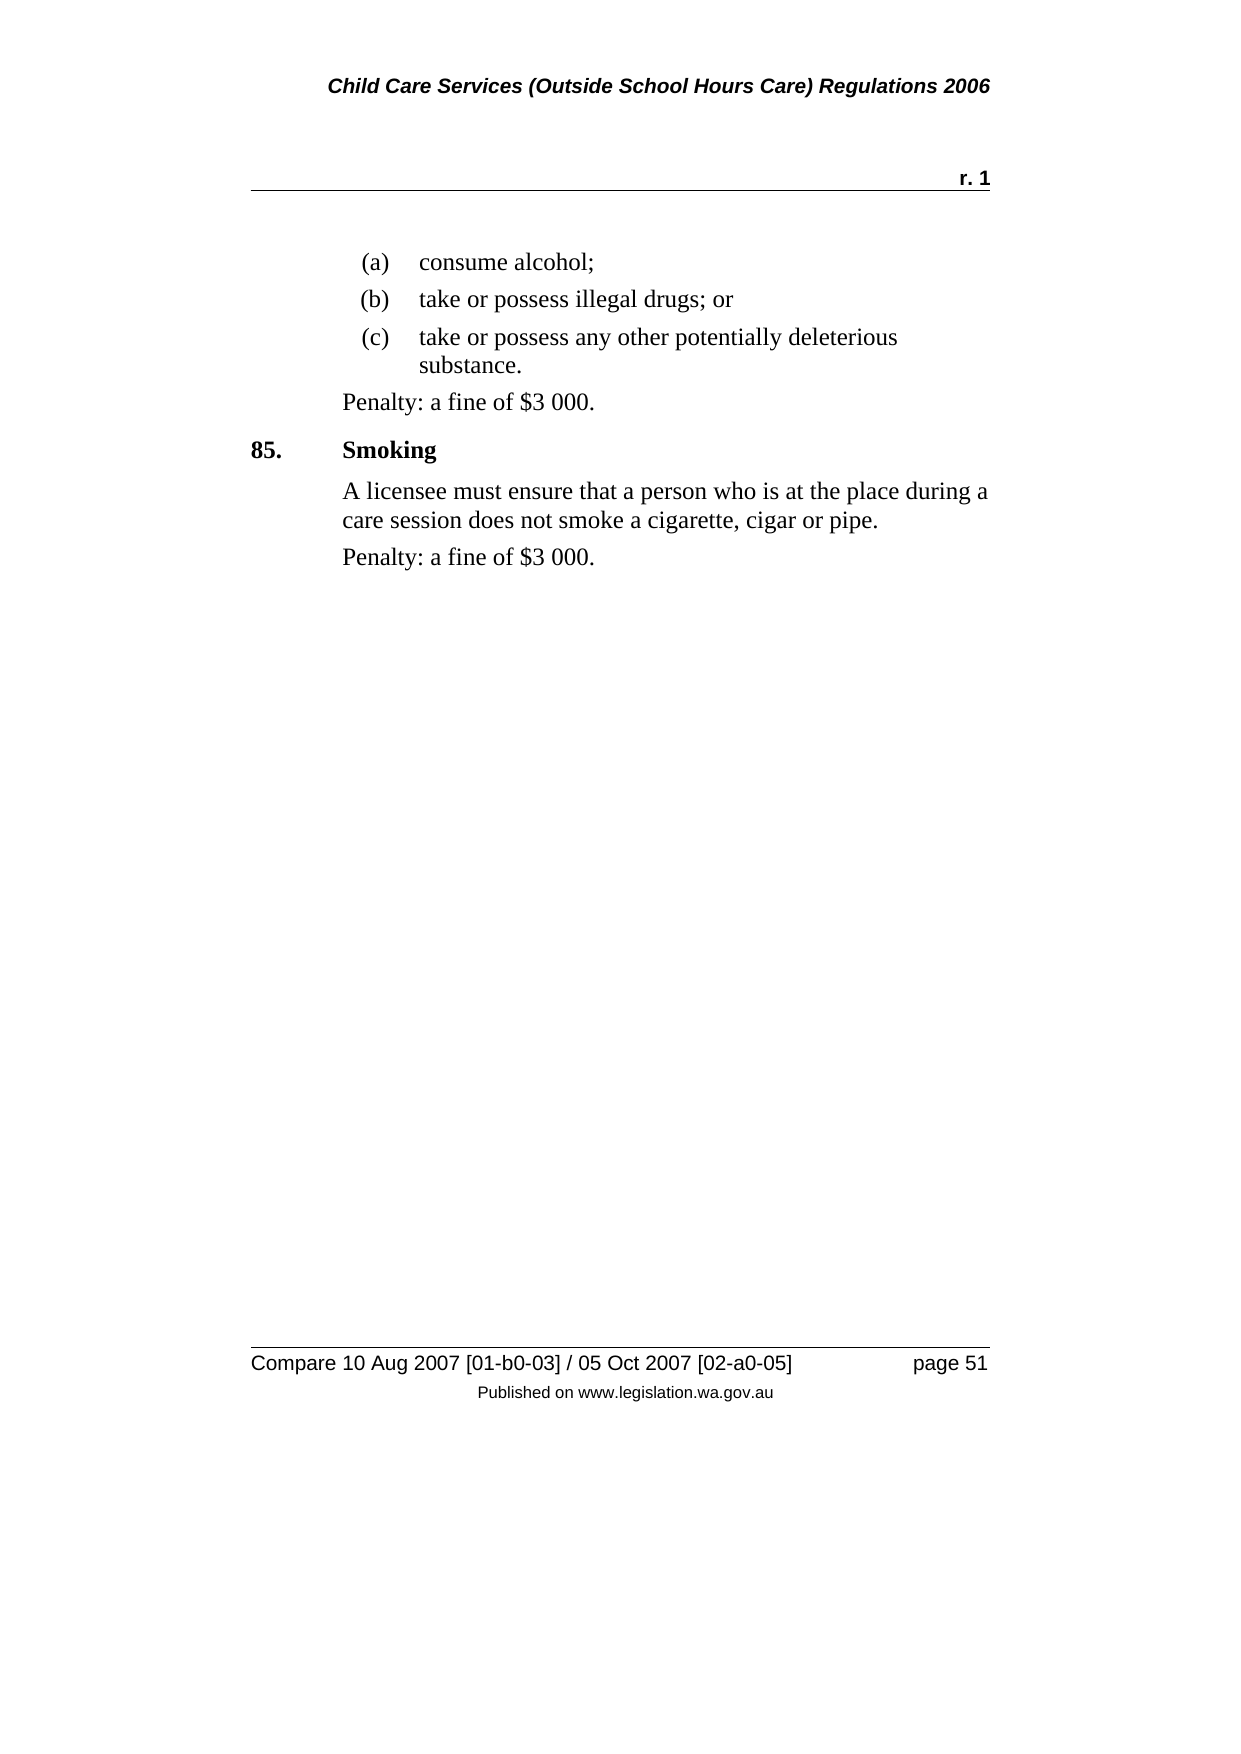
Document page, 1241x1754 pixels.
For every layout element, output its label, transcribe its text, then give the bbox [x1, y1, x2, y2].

text A licensee must ensure that a person who is at the place during a care session does not smoke a cigarette, cigar or pipe. [251, 476, 990, 534]
text Penalty: a fine of $3 000. [251, 387, 990, 416]
text (a) consume alcohol; [251, 247, 990, 276]
text (c) take or possess any other potentially deleterious substance. [251, 322, 990, 379]
subtitle 85. Smoking [251, 435, 990, 464]
text Penalty: a fine of $3 000. [251, 542, 990, 571]
text (b) take or possess illegal drugs; or [251, 284, 990, 313]
